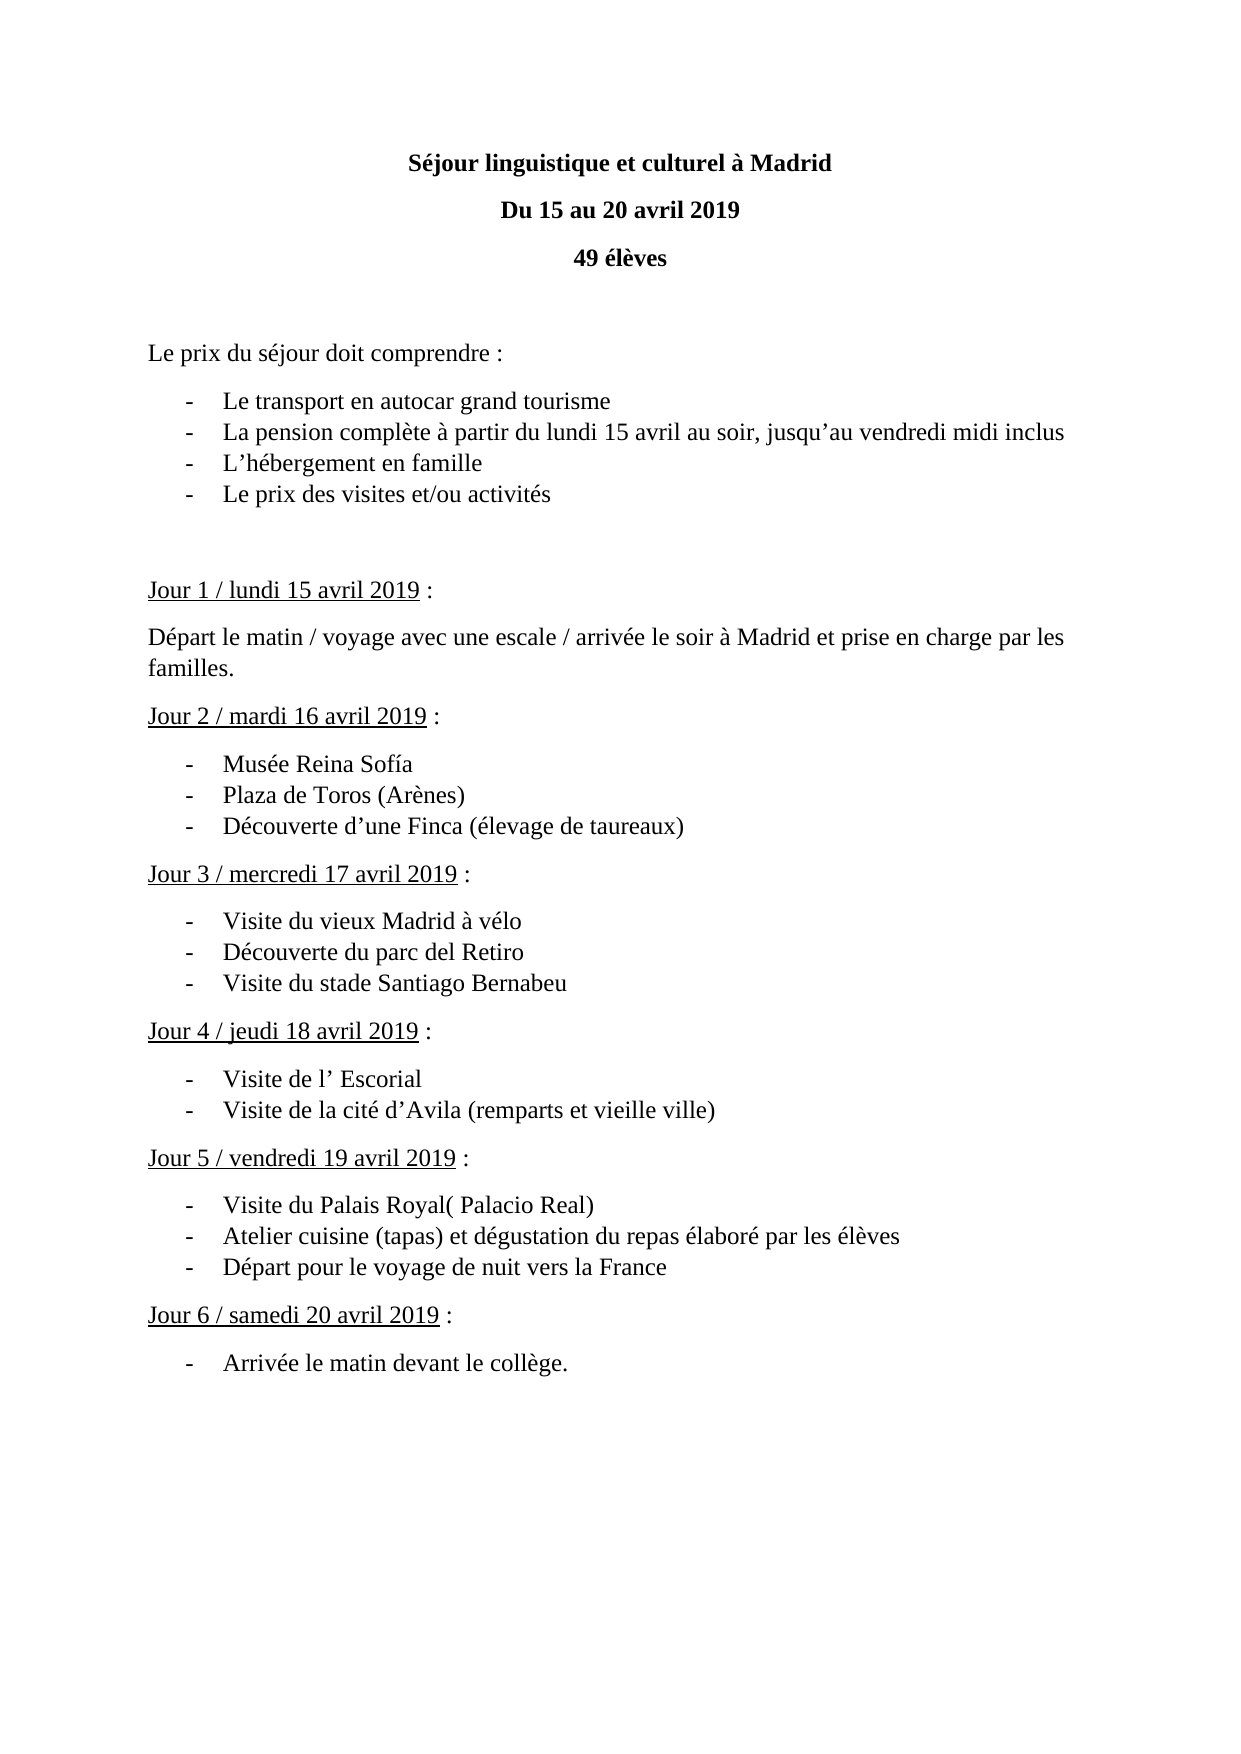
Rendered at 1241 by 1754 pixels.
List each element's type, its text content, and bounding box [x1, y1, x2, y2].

list Visite de la cité d’Avila (remparts et vieille ville) [185, 1095, 1093, 1124]
list Le transport en autocar grand tourisme [185, 386, 1093, 415]
list L’hébergement en famille [185, 448, 1093, 477]
text Jour 5 / vendredi 19 avril 2019 : [148, 1143, 1093, 1171]
list Plaza de Toros (Arènes) [185, 780, 1093, 809]
list Visite du stade Santiago Bernabeu [185, 968, 1093, 997]
text Jour 2 / mardi 16 avril 2019 : [148, 701, 1093, 730]
list Arrivée le matin devant le collège. [185, 1348, 1093, 1377]
text Séjour linguistique et culturel à Madrid [148, 148, 1093, 176]
list Le prix des visites et/ou activités [185, 479, 1093, 508]
list Musée Reina Sofía [185, 749, 1093, 778]
text Jour 3 / mercredi 17 avril 2019 : [148, 859, 1093, 887]
text Du 15 au 20 avril 2019 [148, 195, 1093, 224]
list Atelier cuisine (tapas) et dégustation du repas élaboré par les élèves [185, 1221, 1093, 1250]
list Découverte d’une Finca (élevage de taureaux) [185, 811, 1093, 840]
list Visite du Palais Royal( Palacio Real) [185, 1190, 1093, 1219]
list Départ pour le voyage de nuit vers la France [185, 1252, 1093, 1281]
list Visite de l’ Escorial [185, 1064, 1093, 1093]
text Le prix du séjour doit comprendre : [148, 338, 1093, 367]
list Découverte du parc del Retiro [185, 937, 1093, 966]
text Jour 1 / lundi 15 avril 2019 : [148, 575, 1093, 603]
text Jour 4 / jeudi 18 avril 2019 : [148, 1016, 1093, 1045]
list Visite du vieux Madrid à vélo [185, 906, 1093, 935]
text 49 élèves [148, 243, 1093, 272]
text Départ le matin / voyage avec une escale / arrivée le soir à Madrid et prise en charge par les familles. [148, 622, 1093, 682]
list La pension complète à partir du lundi 15 avril au soir, jusqu’au vendredi midi inclus [185, 417, 1093, 446]
text Jour 6 / samedi 20 avril 2019 : [148, 1300, 1093, 1329]
